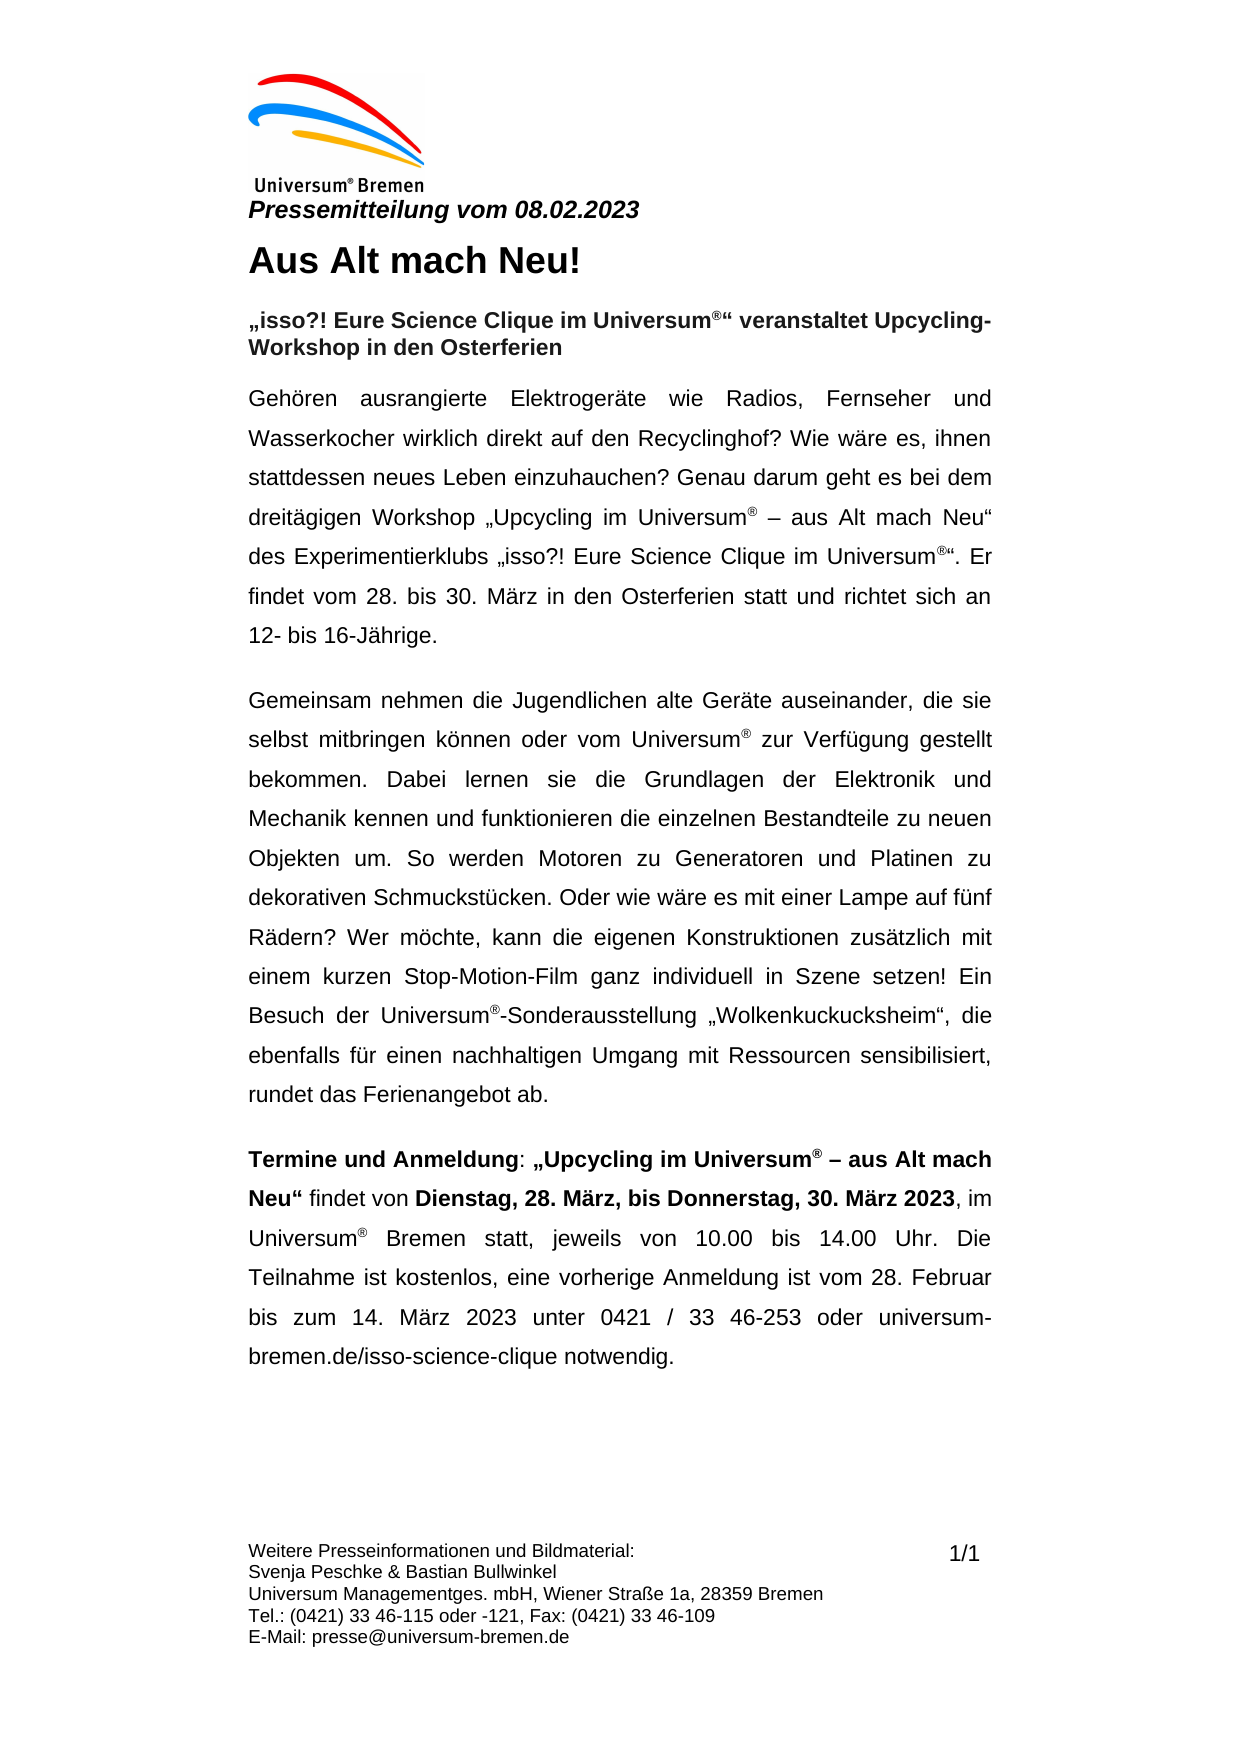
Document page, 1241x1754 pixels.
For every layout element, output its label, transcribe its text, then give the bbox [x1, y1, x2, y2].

subtitle „isso?! Eure Science Clique im Universum®“ veranstaltet Upcycling-Workshop in den Osterferien [248, 307, 992, 360]
subtitle Pressemitteilung vom 08.02.2023 [248, 195, 990, 224]
text Gehören ausrangierte Elektrogeräte wie Radios, Fernseher und Wasserkocher wirklich direkt auf den Recyclinghof? Wie wäre es, ihnen stattdessen neues Leben einzuhauchen? Genau darum geht es bei dem dreitägigen Workshop „Upcycling im Universum® – aus Alt mach Neu“ des Experimentierklubs „isso?! Eure Science Clique im Universum®“. Er findet vom 28. bis 30. März in den Osterferien statt und richtet sich an 12- bis 16-Jährige. [248, 385, 992, 648]
text Termine und Anmeldung: „Upcycling im Universum® – aus Alt mach Neu“ findet von Dienstag, 28. März, bis Donnerstag, 30. März 2023, im Universum® Bremen statt, jeweils von 10.00 bis 14.00 Uhr. Die Teilnahme ist kostenlos, eine vorherige Anmeldung ist vom 28. Februar bis zum 14. März 2023 unter 0421 / 33 46-253 oder universum-bremen.de/isso-science-clique notwendig. [248, 1146, 992, 1369]
text Gemeinsam nehmen die Jugendlichen alte Geräte auseinander, die sie selbst mitbringen können oder vom Universum® zur Verfügung gestellt bekommen. Dabei lernen sie die Grundlagen der Elektronik und Mechanik kennen und funktionieren die einzelnen Bestandteile zu neuen Objekten um. So werden Motoren zu Generatoren und Platinen zu dekorativen Schmuckstücken. Oder wie wäre es mit einer Lampe auf fünf Rädern? Wer möchte, kann die eigenen Konstruktionen zusätzlich mit einem kurzen Stop-Motion-Film ganz individuell in Szene setzen! Ein Besuch der Universum®-Sonderausstellung „Wolkenkuckucksheim“, die ebenfalls für einen nachhaltigen Umgang mit Ressourcen sensibilisiert, rundet das Ferienangebot ab. [248, 687, 992, 1108]
picture [248, 73, 425, 193]
subtitle Aus Alt mach Neu! [248, 238, 992, 281]
